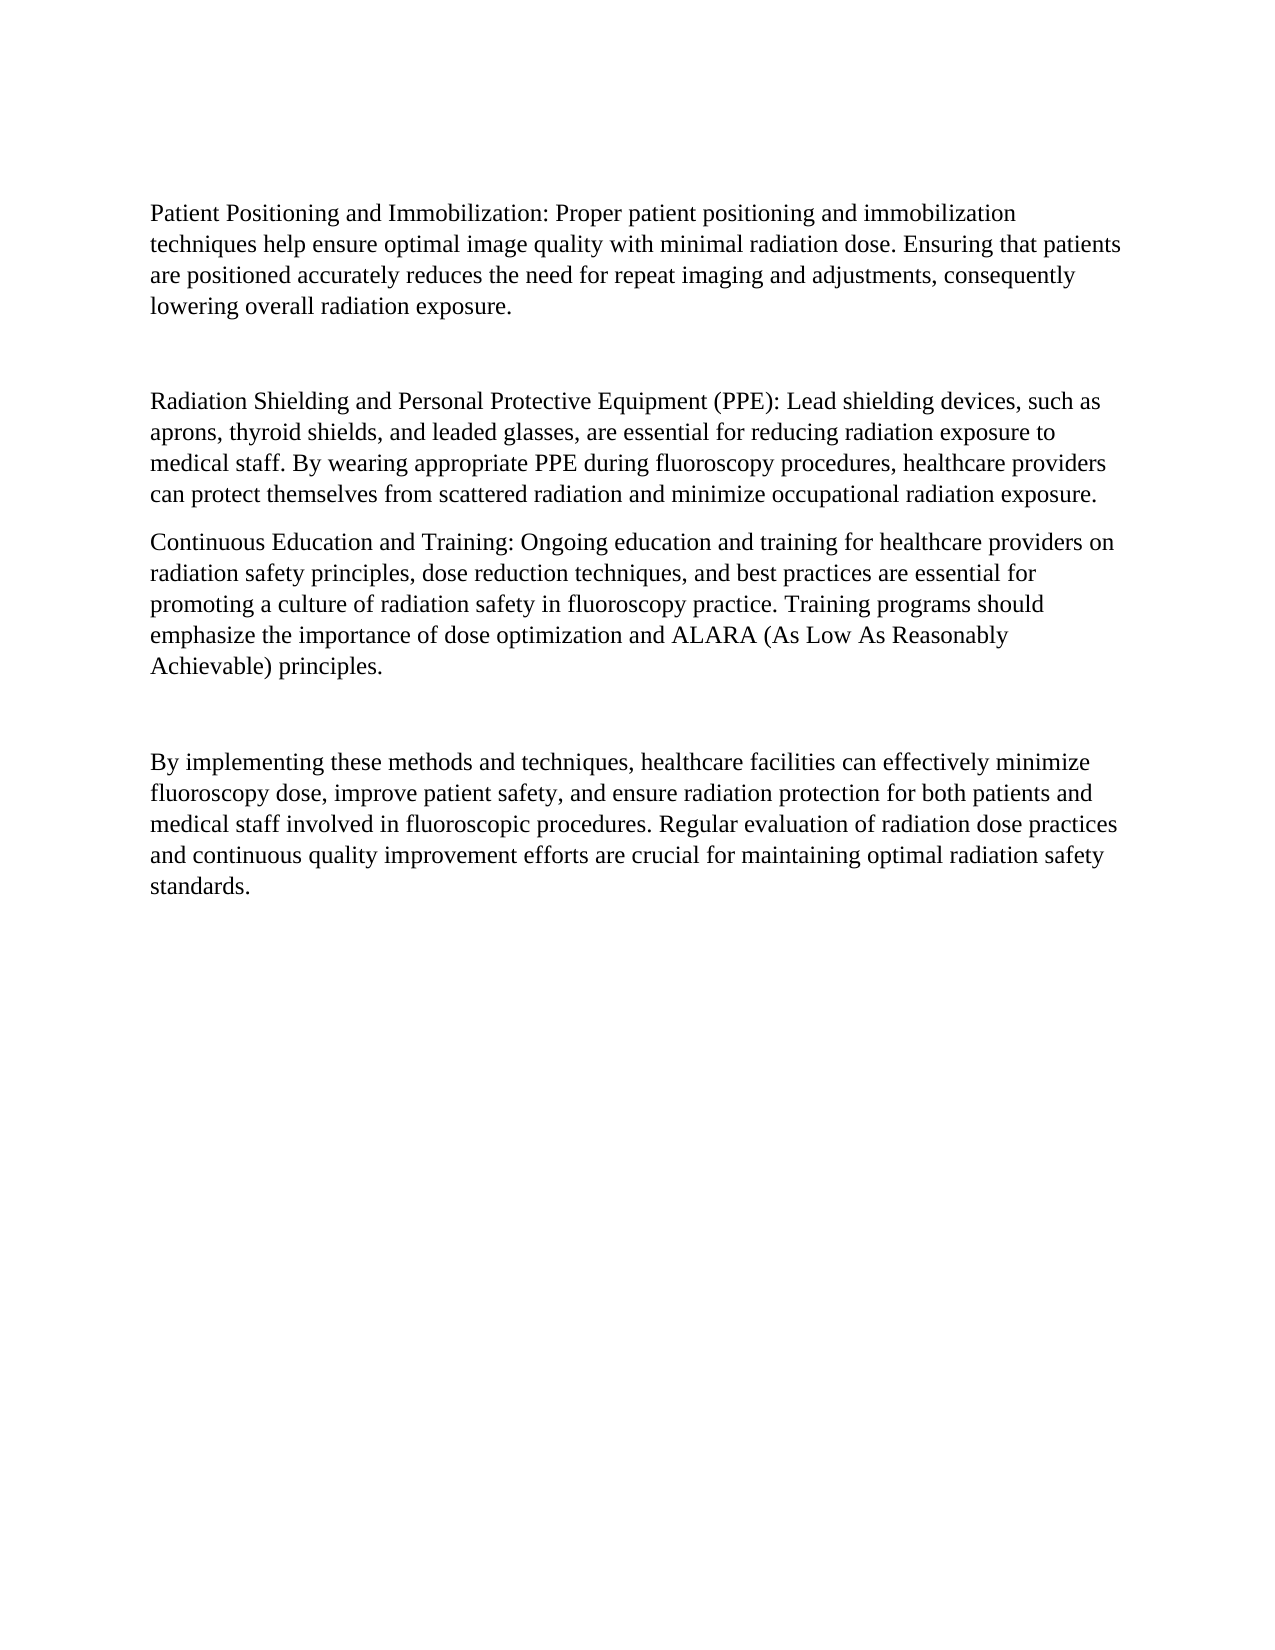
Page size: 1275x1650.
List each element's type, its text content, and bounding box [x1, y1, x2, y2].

text By implementing these methods and techniques, healthcare facilities can effectively minimize fluoroscopy dose, improve patient safety, and ensure radiation protection for both patients and medical staff involved in fluoroscopic procedures. Regular evaluation of radiation dose practices and continuous quality improvement efforts are crucial for maintaining optimal radiation safety standards. [150, 747, 1125, 899]
text Radiation Shielding and Personal Protective Equipment (PPE): Lead shielding devices, such as aprons, thyroid shields, and leaded glasses, are essential for reducing radiation exposure to medical staff. By wearing appropriate PPE during fluoroscopy procedures, healthcare providers can protect themselves from scattered radiation and minimize occupational radiation exposure. [150, 386, 1125, 508]
text Patient Positioning and Immobilization: Proper patient positioning and immobilization techniques help ensure optimal image quality with minimal radiation dose. Ensuring that patients are positioned accurately reduces the need for repeat imaging and adjustments, consequently lowering overall radiation exposure. [150, 198, 1125, 319]
text Continuous Education and Training: Ongoing education and training for healthcare providers on radiation safety principles, dose reduction techniques, and best practices are essential for promoting a culture of radiation safety in fluoroscopy practice. Training programs should emphasize the importance of dose optimization and ALARA (As Low As Reasonably Achievable) principles. [150, 527, 1125, 680]
